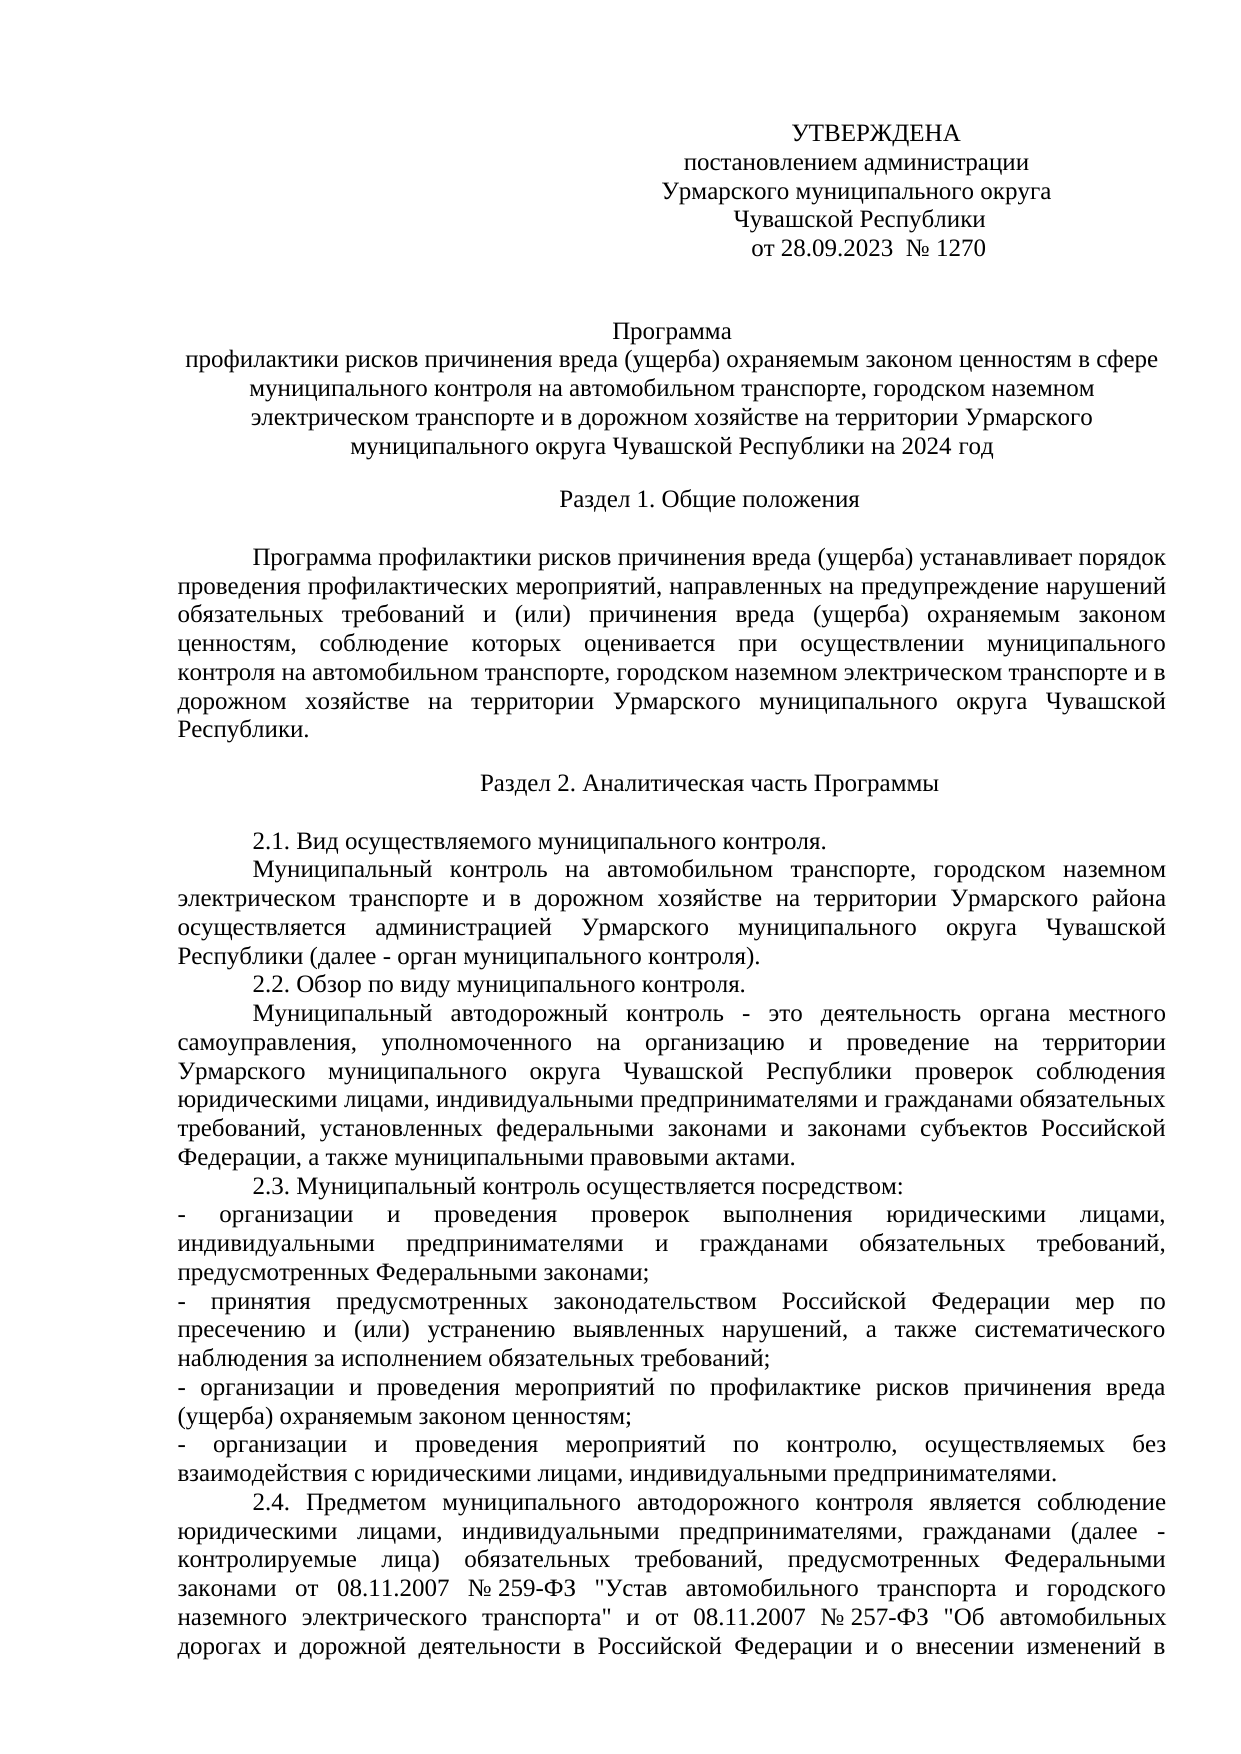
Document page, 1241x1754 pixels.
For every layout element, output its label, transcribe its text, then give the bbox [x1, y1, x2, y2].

text - организации и проведения мероприятий по контролю, осуществляемых без взаимодействия с юридическими лицами, индивидуальными предпринимателями. [177, 1429, 1167, 1487]
text - организации и проведения мероприятий по профилактике рисков причинения вреда (ущерба) охраняемым законом ценностям; [177, 1372, 1167, 1429]
text 2.3. Муниципальный контроль осуществляется посредством: [177, 1171, 1167, 1199]
text Урмарского муниципального округа [546, 176, 1167, 204]
text 2.2. Обзор по виду муниципального контроля. [177, 969, 1167, 998]
subtitle Раздел 2. Аналитическая часть Программы [177, 768, 1167, 797]
text 2.1. Вид осуществляемого муниципального контроля. [177, 826, 1167, 854]
text Муниципальный контроль на автомобильном транспорте, городском наземном электрическом транспорте и в дорожном хозяйстве на территории Урмарского района осуществляется администрацией Урмарского муниципального округа Чувашской Республики (далее - орган муниципального контроля). [177, 854, 1167, 969]
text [177, 1487, 1167, 1659]
text - принятия предусмотренных законодательством Российской Федерации мер по пресечению и (или) устранению выявленных нарушений, а также систематического наблюдения за исполнением обязательных требований; [177, 1286, 1167, 1372]
text от 28.09.2023 № 1270 [546, 233, 1167, 262]
text УТВЕРЖДЕНА [148, 118, 1167, 147]
text - организации и проведения проверок выполнения юридическими лицами, индивидуальными предпринимателями и гражданами обязательных требований, предусмотренных Федеральными законами; [177, 1199, 1167, 1286]
subtitle Раздел 1. Общие положения [177, 484, 1167, 513]
text Программа профилактики рисков причинения вреда (ущерба) устанавливает порядок проведения профилактических мероприятий, направленных на предупреждение нарушений обязательных требований и (или) причинения вреда (ущерба) охраняемым законом ценностям, соблюдение которых оценивается при осуществлении муниципального контроля на автомобильном транспорте, городском наземном электрическом транспорте и в дорожном хозяйстве на территории Урмарского муниципального округа Чувашской Республики. [177, 542, 1167, 743]
text Муниципальный автодорожный контроль - это деятельность органа местного самоуправления, уполномоченного на организацию и проведение на территории Урмарского муниципального округа Чувашской Республики проверок соблюдения юридическими лицами, индивидуальными предпринимателями и гражданами обязательных требований, установленных федеральными законами и законами субъектов Российской Федерации, а также муниципальными правовыми актами. [177, 998, 1167, 1171]
subtitle Программа профилактики рисков причинения вреда (ущерба) охраняемым законом ценностям в сфере муниципального контроля на автомобильном транспорте, городском наземном электрическом транспорте и в дорожном хозяйстве на территории Урмарского муниципального округа Чувашской Республики на 2024 год [177, 316, 1167, 459]
text постановлением администрации [546, 147, 1167, 176]
text Чувашской Республики [546, 204, 1167, 233]
